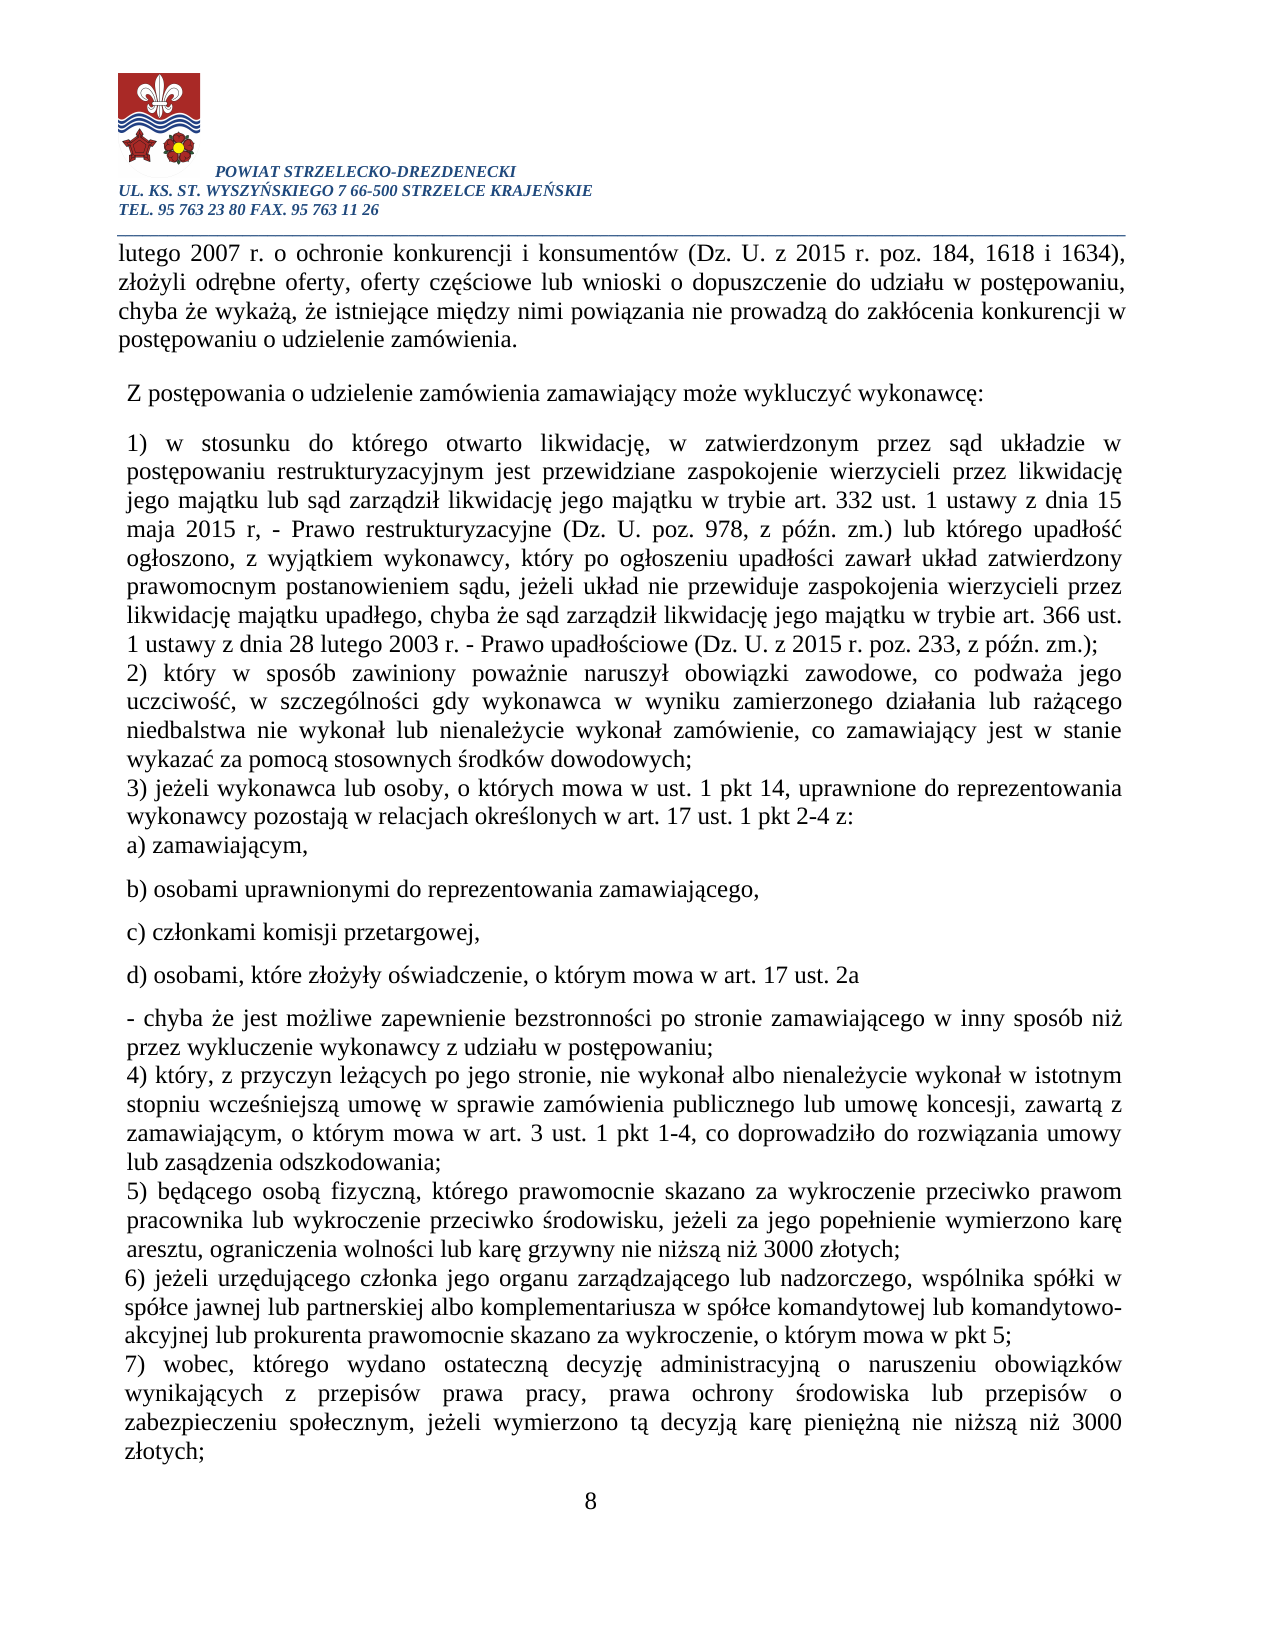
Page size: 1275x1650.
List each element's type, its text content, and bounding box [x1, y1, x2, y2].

text c) członkami komisji przetargowej, [126, 917, 1127, 946]
text 2) który w sposób zawiniony poważnie naruszył obowiązki zawodowe, co podważa jego uczciwość, w szczególności gdy wykonawca w wyniku zamierzonego działania lub rażącego niedbalstwa nie wykonał lub nienależycie wykonał zamówienie, co zamawiający jest w stanie wykazać za pomocą stosownych środków dowodowych; [126, 658, 1123, 773]
text d) osobami, które złożyły oświadczenie, o którym mowa w art. 17 ust. 2a [126, 960, 1127, 989]
text 1) w stosunku do którego otwarto likwidację, w zatwierdzonym przez sąd układzie w postępowaniu restrukturyzacyjnym jest przewidziane zaspokojenie wierzycieli przez likwidację jego majątku lub sąd zarządził likwidację jego majątku w trybie art. 332 ust. 1 ustawy z dnia 15 maja 2015 r, - Prawo restrukturyzacyjne (Dz. U. poz. 978, z późn. zm.) lub którego upadłość ogłoszono, z wyjątkiem wykonawcy, który po ogłoszeniu upadłości zawarł układ zatwierdzony prawomocnym postanowieniem sądu, jeżeli układ nie przewiduje zaspokojenia wierzycieli przez likwidację majątku upadłego, chyba że sąd zarządził likwidację jego majątku w trybie art. 366 ust. 1 ustawy z dnia 28 lutego 2003 r. - Prawo upadłościowe (Dz. U. z 2015 r. poz. 233, z późn. zm.); [126, 428, 1123, 658]
text 5) będącego osobą fizyczną, którego prawomocnie skazano za wykroczenie przeciwko prawom pracownika lub wykroczenie przeciwko środowisku, jeżeli za jego popełnienie wymierzono karę aresztu, ograniczenia wolności lub karę grzywny nie niższą niż 3000 złotych; [126, 1176, 1123, 1263]
text 4) który, z przyczyn leżących po jego stronie, nie wykonał albo nienależycie wykonał w istotnym stopniu wcześniejszą umowę w sprawie zamówienia publicznego lub umowę koncesji, zawartą z zamawiającym, o którym mowa w art. 3 ust. 1 pkt 1-4, co doprowadziło do rozwiązania umowy lub zasądzenia odszkodowania; [126, 1061, 1123, 1176]
text a) zamawiającym, [126, 831, 1127, 859]
text 7) wobec, którego wydano ostateczną decyzję administracyjną o naruszeniu obowiązków wynikających z przepisów prawa pracy, prawa ochrony środowiska lub przepisów o zabezpieczeniu społecznym, jeżeli wymierzono tą decyzją karę pieniężną nie niższą niż 3000 złotych; [124, 1350, 1123, 1466]
text Z postępowania o udzielenie zamówienia zamawiający może wykluczyć wykonawcę: [126, 382, 1127, 406]
text - chyba że jest możliwe zapewnienie bezstronności po stronie zamawiającego w inny sposób niż przez wykluczenie wykonawcy z udziału w postępowaniu; [126, 1003, 1123, 1061]
text 3) jeżeli wykonawca lub osoby, o których mowa w ust. 1 pkt 14, uprawnione do reprezentowania wykonawcy pozostają w relacjach określonych w art. 17 ust. 1 pkt 2-4 z: [126, 773, 1123, 831]
text 6) jeżeli urzędującego członka jego organu zarządzającego lub nadzorczego, wspólnika spółki w spółce jawnej lub partnerskiej albo komplementariusza w spółce komandytowej lub komandytowo- akcyjnej lub prokurenta prawomocnie skazano za wykroczenie, o którym mowa w pkt 5; [124, 1263, 1123, 1350]
picture [118, 73, 200, 178]
text b) osobami uprawnionymi do reprezentowania zamawiającego, [126, 874, 1127, 902]
